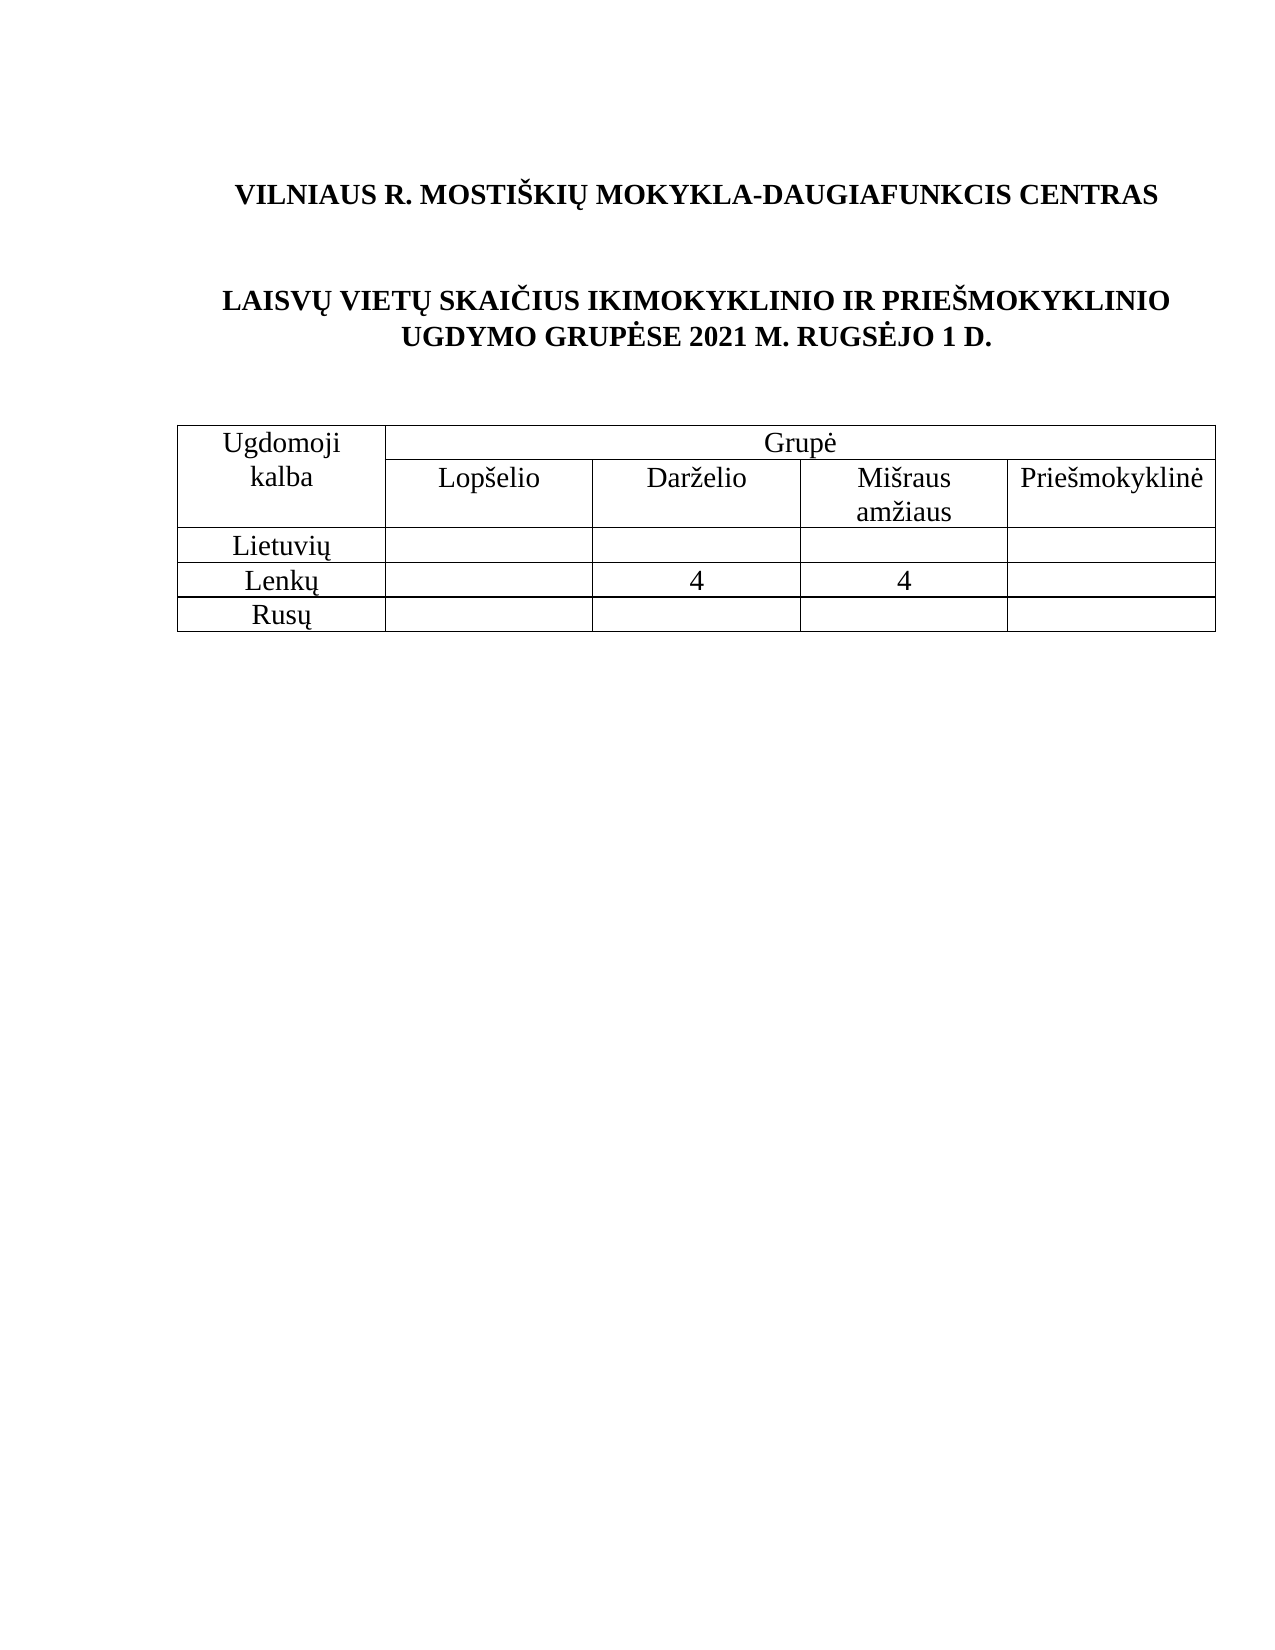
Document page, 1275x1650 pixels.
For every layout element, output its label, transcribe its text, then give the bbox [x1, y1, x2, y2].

table_cell [801, 528, 1007, 562]
table_header Ugdomoji kalba [178, 426, 385, 527]
table_cell Lopšelio [386, 460, 592, 527]
table_cell Mišraus amžiaus [801, 460, 1007, 527]
table_cell [1008, 598, 1215, 631]
table_cell [801, 598, 1007, 631]
table_cell [593, 598, 800, 631]
table_cell Lietuvių [178, 528, 385, 562]
table_cell [386, 563, 592, 596]
table_cell Darželio [593, 460, 800, 527]
table_cell 4 [801, 563, 1007, 596]
table_cell Priešmokyklinė [1008, 460, 1215, 527]
table_cell 4 [593, 563, 800, 596]
table_cell [386, 598, 592, 631]
table_header Grupė [386, 426, 1215, 459]
table_cell Lenkų [178, 563, 385, 596]
table_cell Rusų [178, 598, 385, 631]
table_cell [593, 528, 800, 562]
table_cell [386, 528, 592, 562]
text VILNIAUS R. MOSTIŠKIŲ MOKYKLA-DAUGIAFUNKCIS CENTRAS [177, 177, 1216, 211]
table_cell [1008, 563, 1215, 596]
table_cell [1008, 528, 1215, 562]
text LAISVŲ VIETŲ SKAIČIUS IKIMOKYKLINIO IR PRIEŠMOKYKLINIO UGDYMO GRUPĖSE 2021 M. RUGSĖJO 1 D. [177, 283, 1216, 352]
